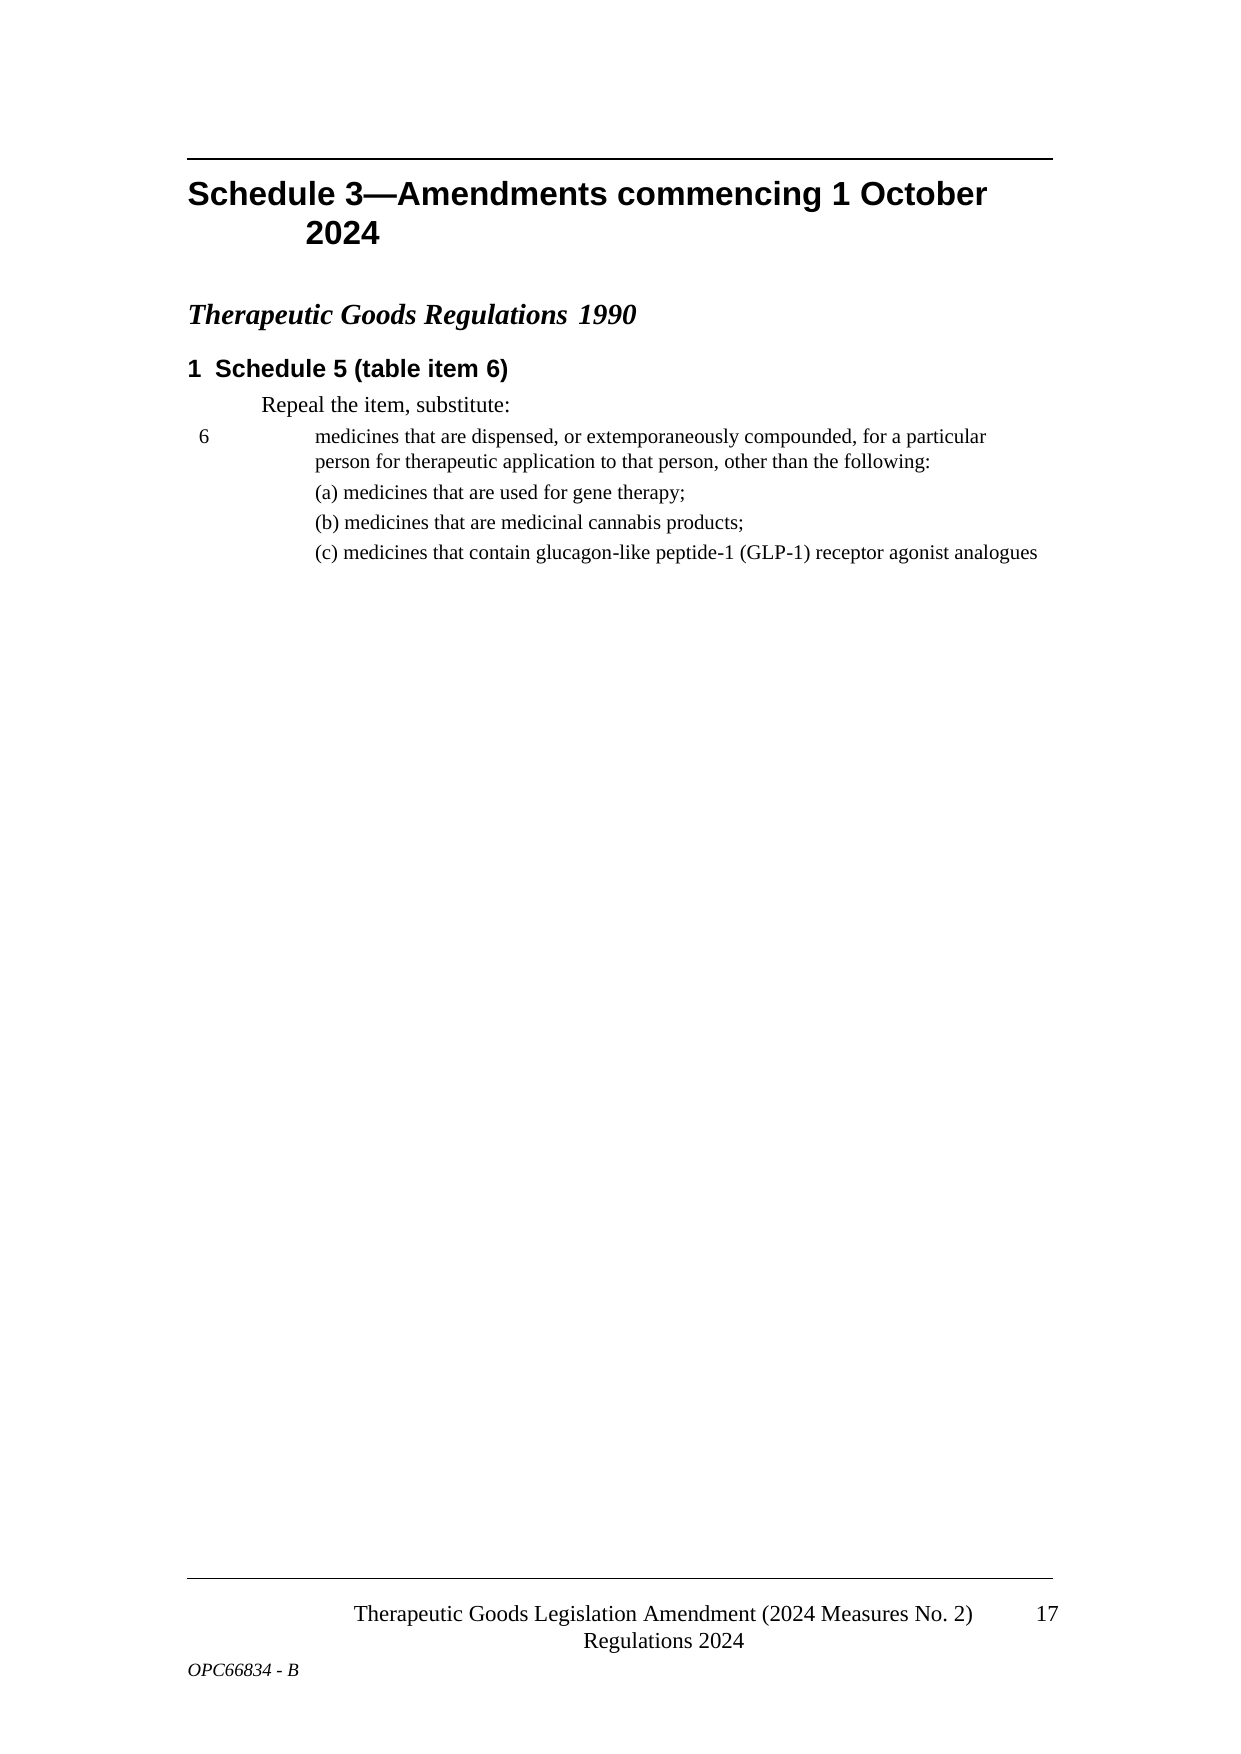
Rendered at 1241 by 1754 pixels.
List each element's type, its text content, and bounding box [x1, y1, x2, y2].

text Schedule 3—Amendments commencing 1 October 2024 [187, 174, 1053, 251]
table_header medicines that are dispensed, or extemporaneously compounded, for a particular person for therapeutic application to that person, other than the following: (a) medicines that are used for gene therapy; (b) medicines that are medicinal cannabis products; (c) medicines that contain glucagon-like peptide-1 (GLP-1) receptor agonist analogues [304, 417, 1053, 564]
text Repeal the item, substitute: [261, 391, 1053, 417]
table_header 6 [187, 417, 303, 564]
text Therapeutic Goods Regulations 1990 [187, 297, 1053, 331]
text 1 Schedule 5 (table item 6) [187, 354, 1053, 382]
